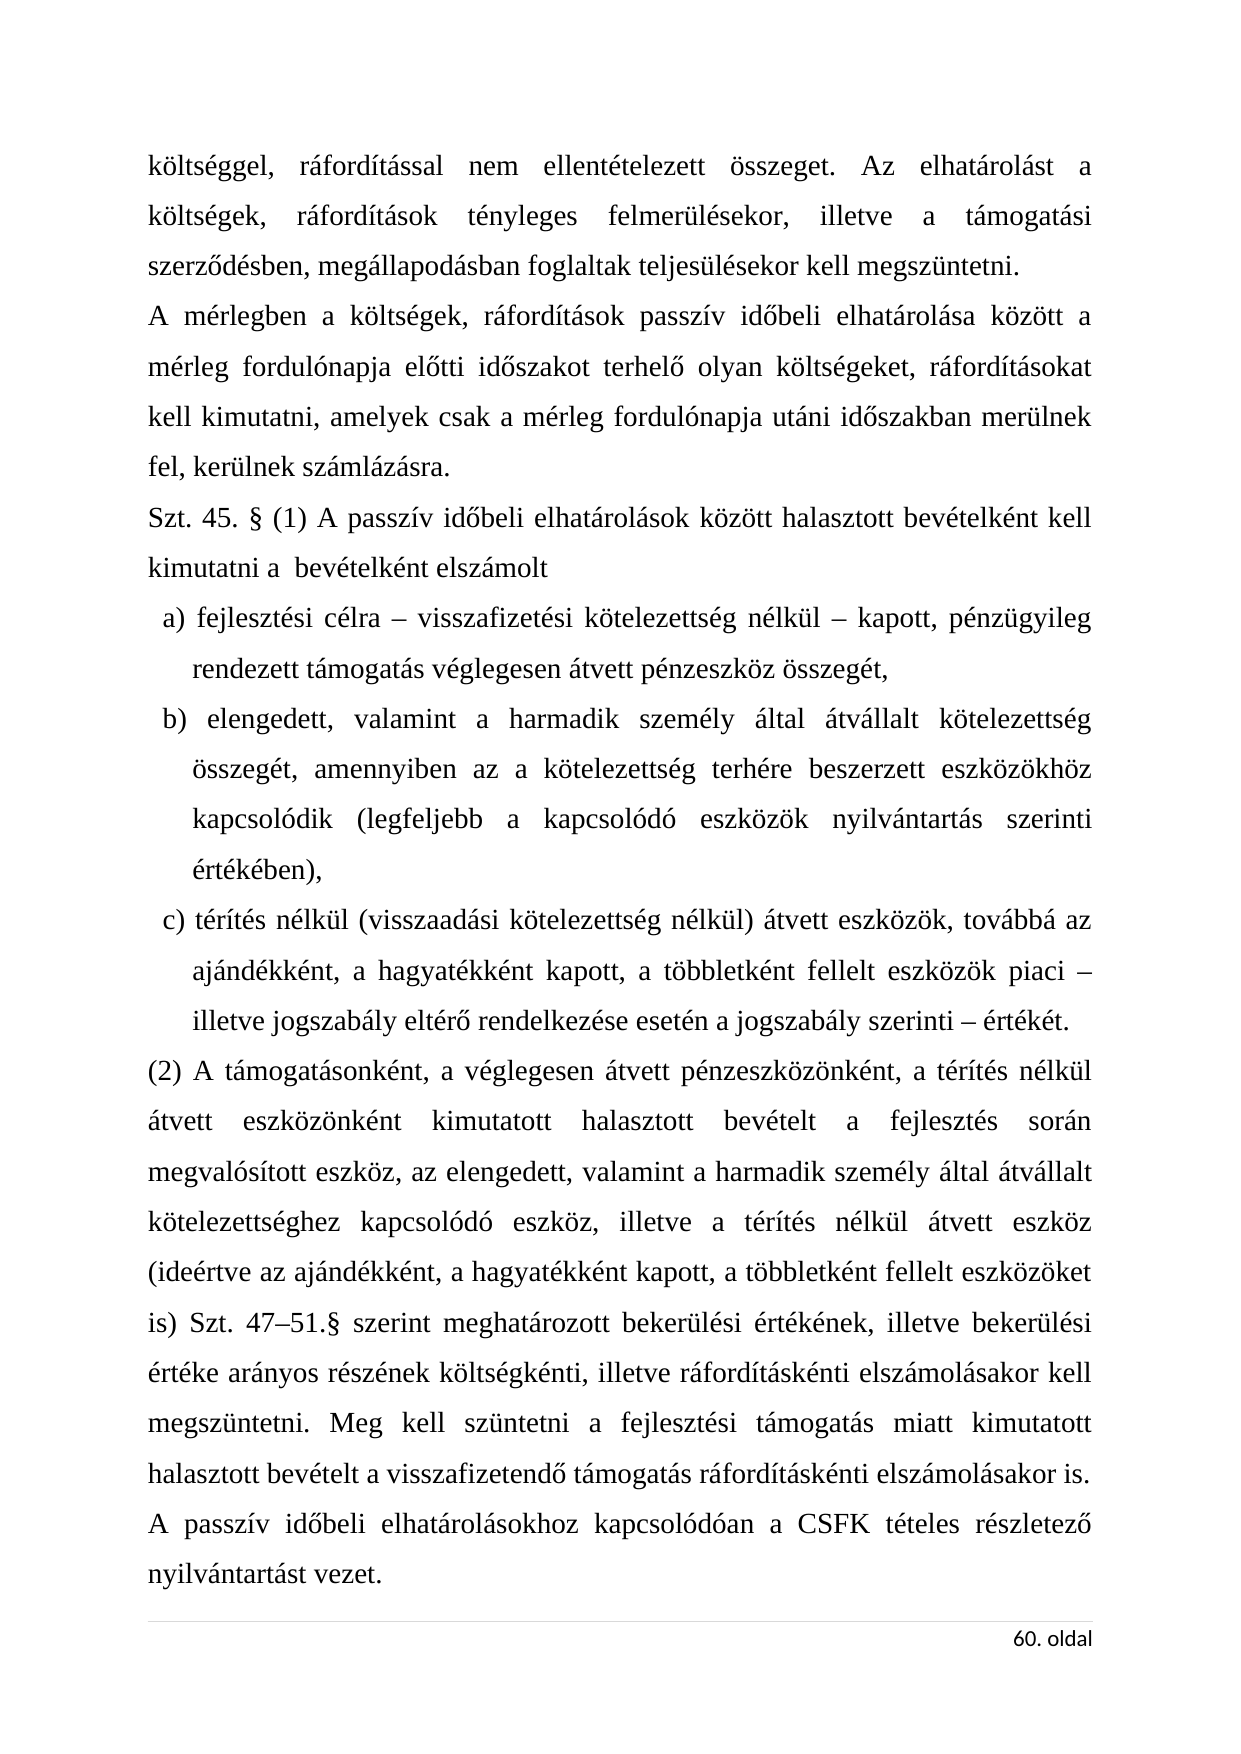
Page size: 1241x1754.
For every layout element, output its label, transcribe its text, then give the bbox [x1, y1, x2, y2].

text A mérlegben a költségek, ráfordítások passzív időbeli elhatárolása között a mérleg fordulónapja előtti időszakot terhelő olyan költségeket, ráfordításokat kell kimutatni, amelyek csak a mérleg fordulónapja utáni időszakban merülnek fel, kerülnek számlázásra. [148, 298, 1093, 483]
text a) fejlesztési célra – visszafizetési kötelezettség nélkül – kapott, pénzügyileg rendezett támogatás véglegesen átvett pénzeszköz összegét, [162, 600, 1093, 684]
text (2) A támogatásonként, a véglegesen átvett pénzeszközönként, a térítés nélkül átvett eszközönként kimutatott halasztott bevételt a fejlesztés során megvalósított eszköz, az elengedett, valamint a harmadik személy által átvállalt kötelezettséghez kapcsolódó eszköz, illetve a térítés nélkül átvett eszköz (ideértve az ajándékként, a hagyatékként kapott, a többletként fellelt eszközöket is) Szt. 47–51.§ szerint meghatározott bekerülési értékének, illetve bekerülési értéke arányos részének költségkénti, illetve ráfordításkénti elszámolásakor kell megszüntetni. Meg kell szüntetni a fejlesztési támogatás miatt kimutatott halasztott bevételt a visszafizetendő támogatás ráfordításkénti elszámolásakor is. [148, 1053, 1093, 1489]
text Szt. 45. § (1) A passzív időbeli elhatárolások között halasztott bevételként kell kimutatni a bevételként elszámolt [148, 500, 1093, 584]
text c) térítés nélkül (visszaadási kötelezettség nélkül) átvett eszközök, továbbá az ajándékként, a hagyatékként kapott, a többletként fellelt eszközök piaci – illetve jogszabály eltérő rendelkezése esetén a jogszabály szerinti – értékét. [162, 902, 1093, 1036]
text b) elengedett, valamint a harmadik személy által átvállalt kötelezettség összegét, amennyiben az a kötelezettség terhére beszerzett eszközökhöz kapcsolódik (legfeljebb a kapcsolódó eszközök nyilvántartás szerinti értékében), [162, 701, 1093, 886]
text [148, 148, 1093, 282]
text A passzív időbeli elhatárolásokhoz kapcsolódóan a CSFK tételes részletező nyilvántartást vezet. [148, 1506, 1093, 1590]
